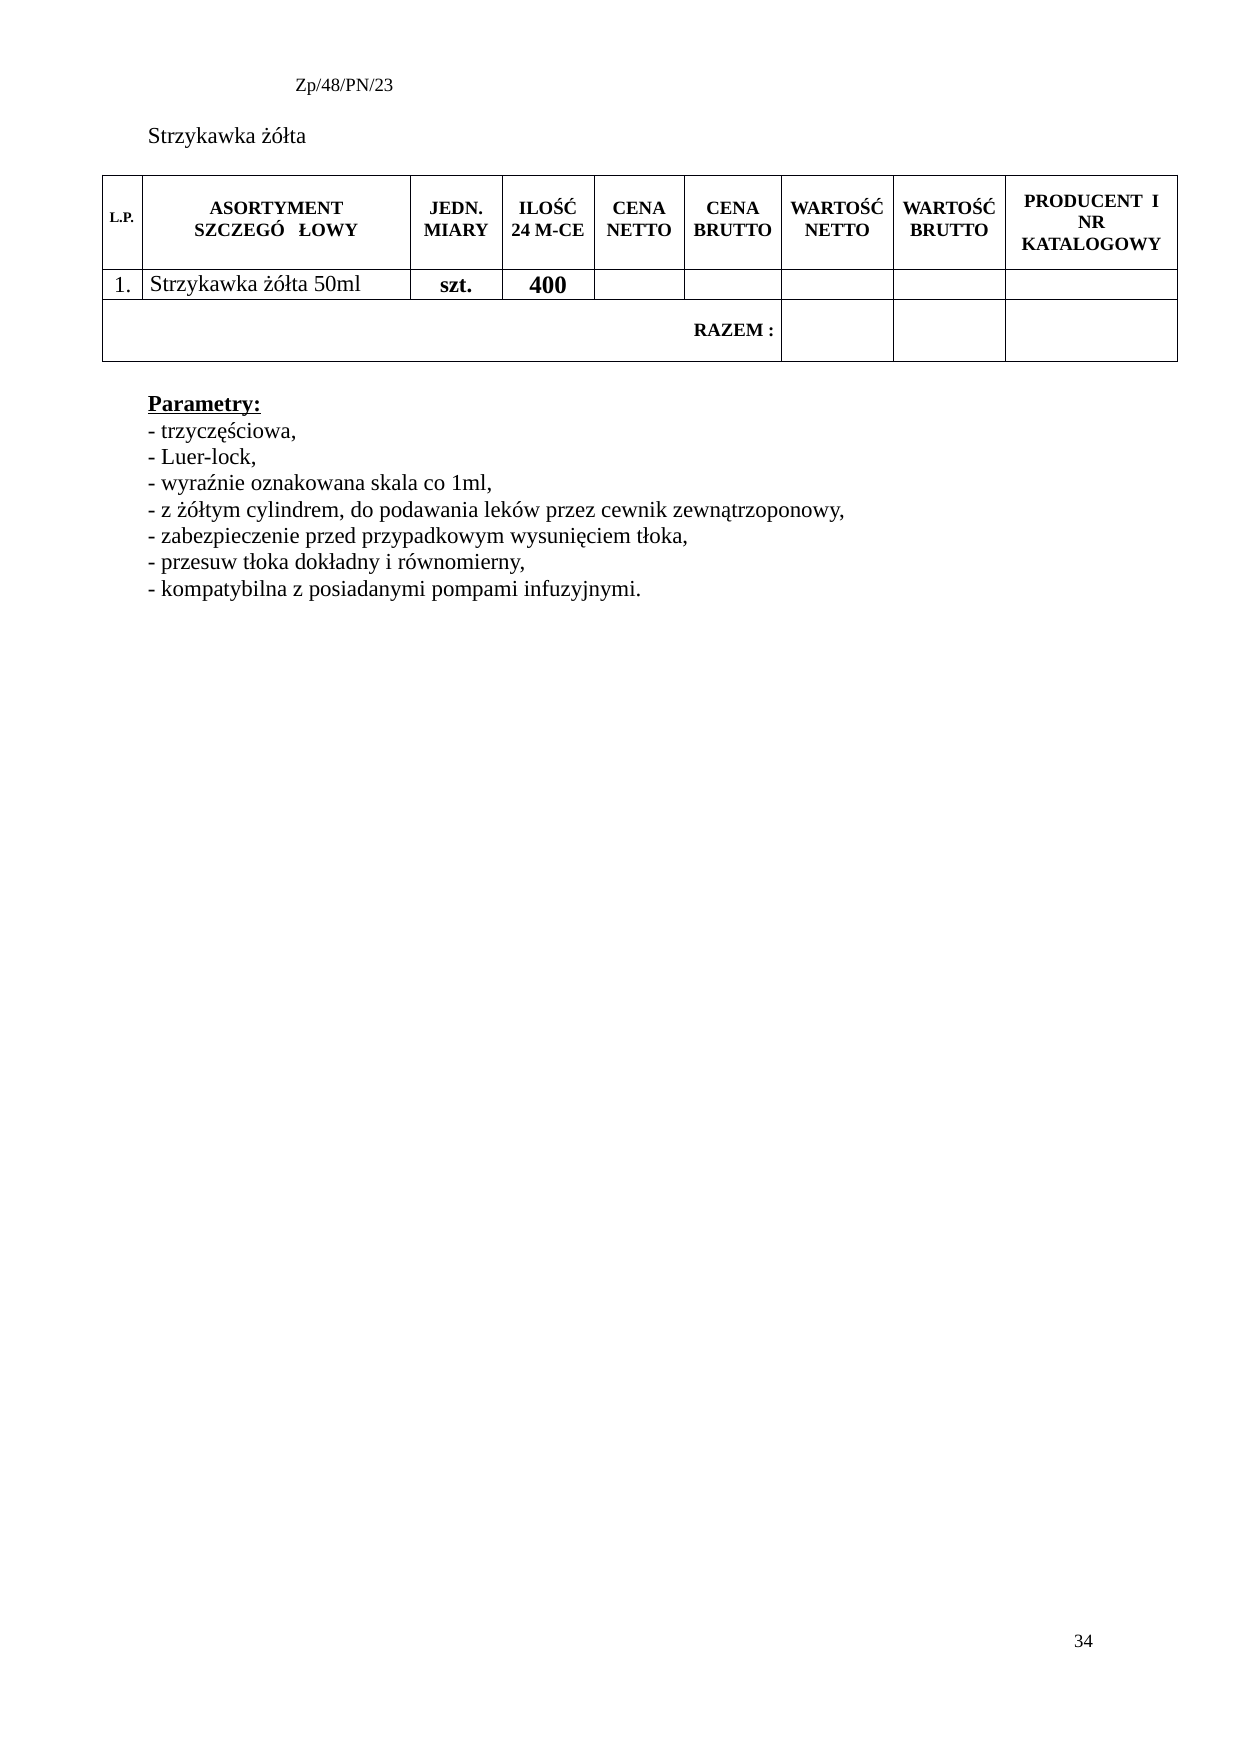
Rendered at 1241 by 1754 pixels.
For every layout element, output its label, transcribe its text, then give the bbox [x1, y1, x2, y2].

table_cell [1006, 270, 1177, 299]
table_cell [685, 270, 781, 299]
table_cell [782, 300, 893, 361]
text - zabezpieczenie przed przypadkowym wysunięciem tłoka, [148, 522, 1092, 548]
text - Luer-lock, [148, 443, 1092, 469]
text - wyraźnie oznakowana skala co 1ml, [148, 469, 1092, 496]
table_header L.P. [103, 176, 142, 269]
table_cell 1. [103, 270, 142, 299]
table_header WARTOŚĆ BRUTTO [894, 176, 1005, 269]
table_cell RAZEM : [103, 300, 781, 361]
table_cell [595, 270, 684, 299]
table_cell 400 [503, 270, 594, 299]
text - przesuw tłoka dokładny i równomierny, [148, 548, 1092, 575]
table_cell Strzykawka żółta 50ml [143, 270, 410, 299]
table_header CENA NETTO [595, 176, 684, 269]
table_cell [1006, 300, 1177, 361]
text - z żółtym cylindrem, do podawania leków przez cewnik zewnątrzoponowy, [148, 496, 1092, 522]
table_cell [894, 270, 1005, 299]
table_header ASORTYMENT SZCZEGÓ ŁOWY [143, 176, 410, 269]
text - kompatybilna z posiadanymi pompami infuzyjnymi. [148, 575, 1092, 601]
table_cell szt. [411, 270, 502, 299]
table_header CENA BRUTTO [685, 176, 781, 269]
table_cell [782, 270, 893, 299]
text Strzykawka żółta [148, 122, 1092, 148]
table_header PRODUCENT I NR KATALOGOWY [1006, 176, 1177, 269]
text - trzyczęściowa, [148, 417, 1092, 443]
text Parametry: [148, 390, 1092, 417]
table_cell [894, 300, 1005, 361]
table_header WARTOŚĆ NETTO [782, 176, 893, 269]
table_header ILOŚĆ 24 M-CE [503, 176, 594, 269]
table_header JEDN. MIARY [411, 176, 502, 269]
